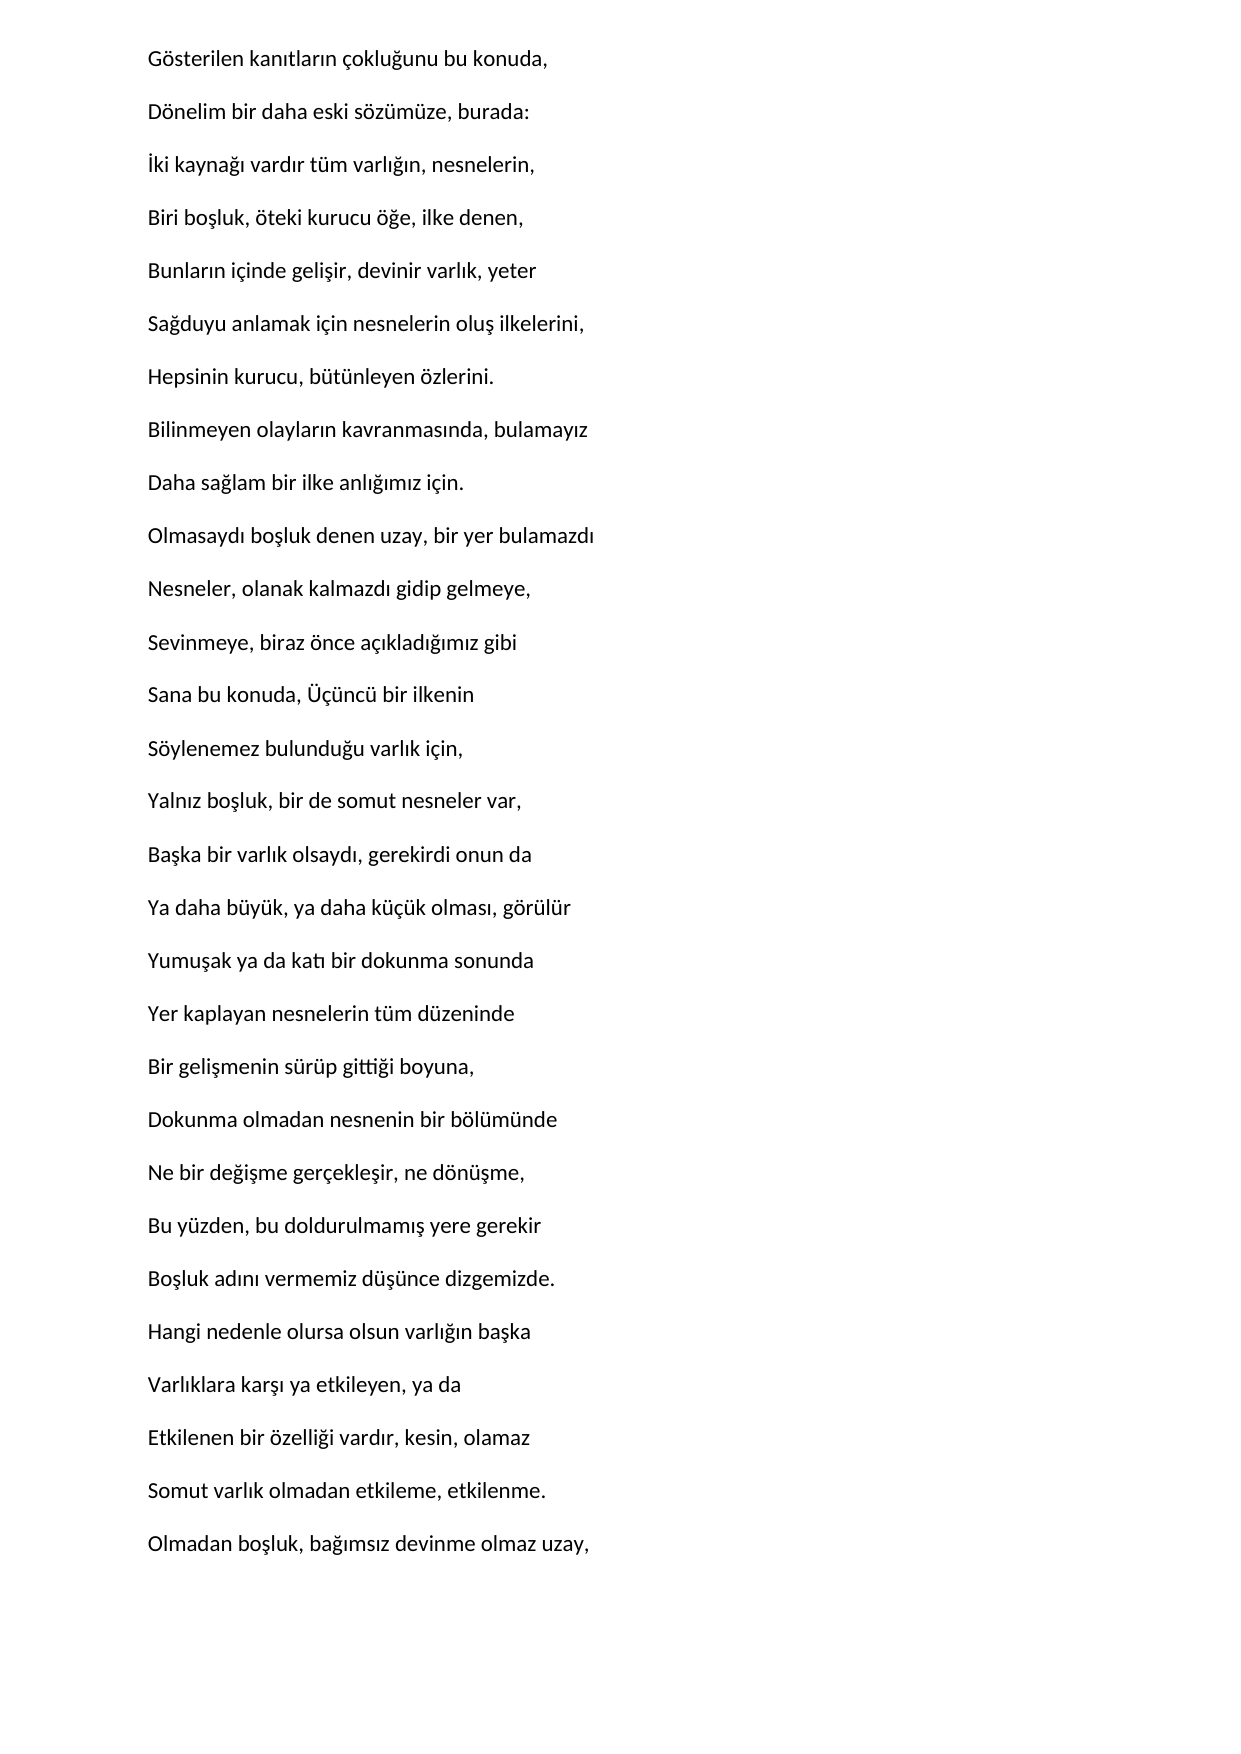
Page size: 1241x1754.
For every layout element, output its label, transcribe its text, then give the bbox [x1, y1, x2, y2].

text Başka bir varlık olsaydı, gerekirdi onun da [148, 840, 1093, 868]
text Ya daha büyük, ya daha küçük olması, görülür [148, 893, 1093, 921]
text Boşluk adını vermemiz düşünce dizgemizde. [148, 1264, 1093, 1292]
text Yalnız boşluk, bir de somut nesneler var, [148, 787, 1093, 815]
text Bir gelişmenin sürüp gittiği boyuna, [148, 1052, 1093, 1080]
text Yer kaplayan nesnelerin tüm düzeninde [148, 999, 1093, 1027]
text Daha sağlam bir ilke anlığımız için. [148, 468, 1093, 497]
text Bu yüzden, bu doldurulmamış yere gerekir [148, 1211, 1093, 1239]
text Sana bu konuda, Üçüncü bir ilkenin [148, 681, 1093, 709]
text Varlıklara karşı ya etkileyen, ya da [148, 1370, 1093, 1398]
text Olmasaydı boşluk denen uzay, bir yer bulamazdı [148, 522, 1093, 549]
text Nesneler, olanak kalmazdı gidip gelmeye, [148, 574, 1093, 603]
text Sağduyu anlamak için nesnelerin oluş ilkelerini, [148, 309, 1093, 337]
text Gösterilen kanıtların çokluğunu bu konuda, [148, 44, 1093, 72]
text Bunların içinde gelişir, devinir varlık, yeter [148, 256, 1093, 284]
text Ne bir değişme gerçekleşir, ne dönüşme, [148, 1158, 1093, 1186]
text Yumuşak ya da katı bir dokunma sonunda [148, 946, 1093, 974]
text Olmadan boşluk, bağımsız devinme olmaz uzay, [148, 1529, 1093, 1557]
text Hepsinin kurucu, bütünleyen özlerini. [148, 362, 1093, 391]
text Dokunma olmadan nesnenin bir bölümünde [148, 1105, 1093, 1133]
text İki kaynağı vardır tüm varlığın, nesnelerin, [148, 150, 1093, 178]
text Dönelim bir daha eski sözümüze, burada: [148, 97, 1093, 125]
text Somut varlık olmadan etkileme, etkilenme. [148, 1476, 1093, 1504]
text Söylenemez bulunduğu varlık için, [148, 734, 1093, 762]
text Bilinmeyen olayların kavranmasında, bulamayız [148, 416, 1093, 443]
text Sevinmeye, biraz önce açıkladığımız gibi [148, 628, 1093, 656]
text Etkilenen bir özelliği vardır, kesin, olamaz [148, 1423, 1093, 1451]
text Biri boşluk, öteki kurucu öğe, ilke denen, [148, 203, 1093, 231]
text Hangi nedenle olursa olsun varlığın başka [148, 1317, 1093, 1345]
